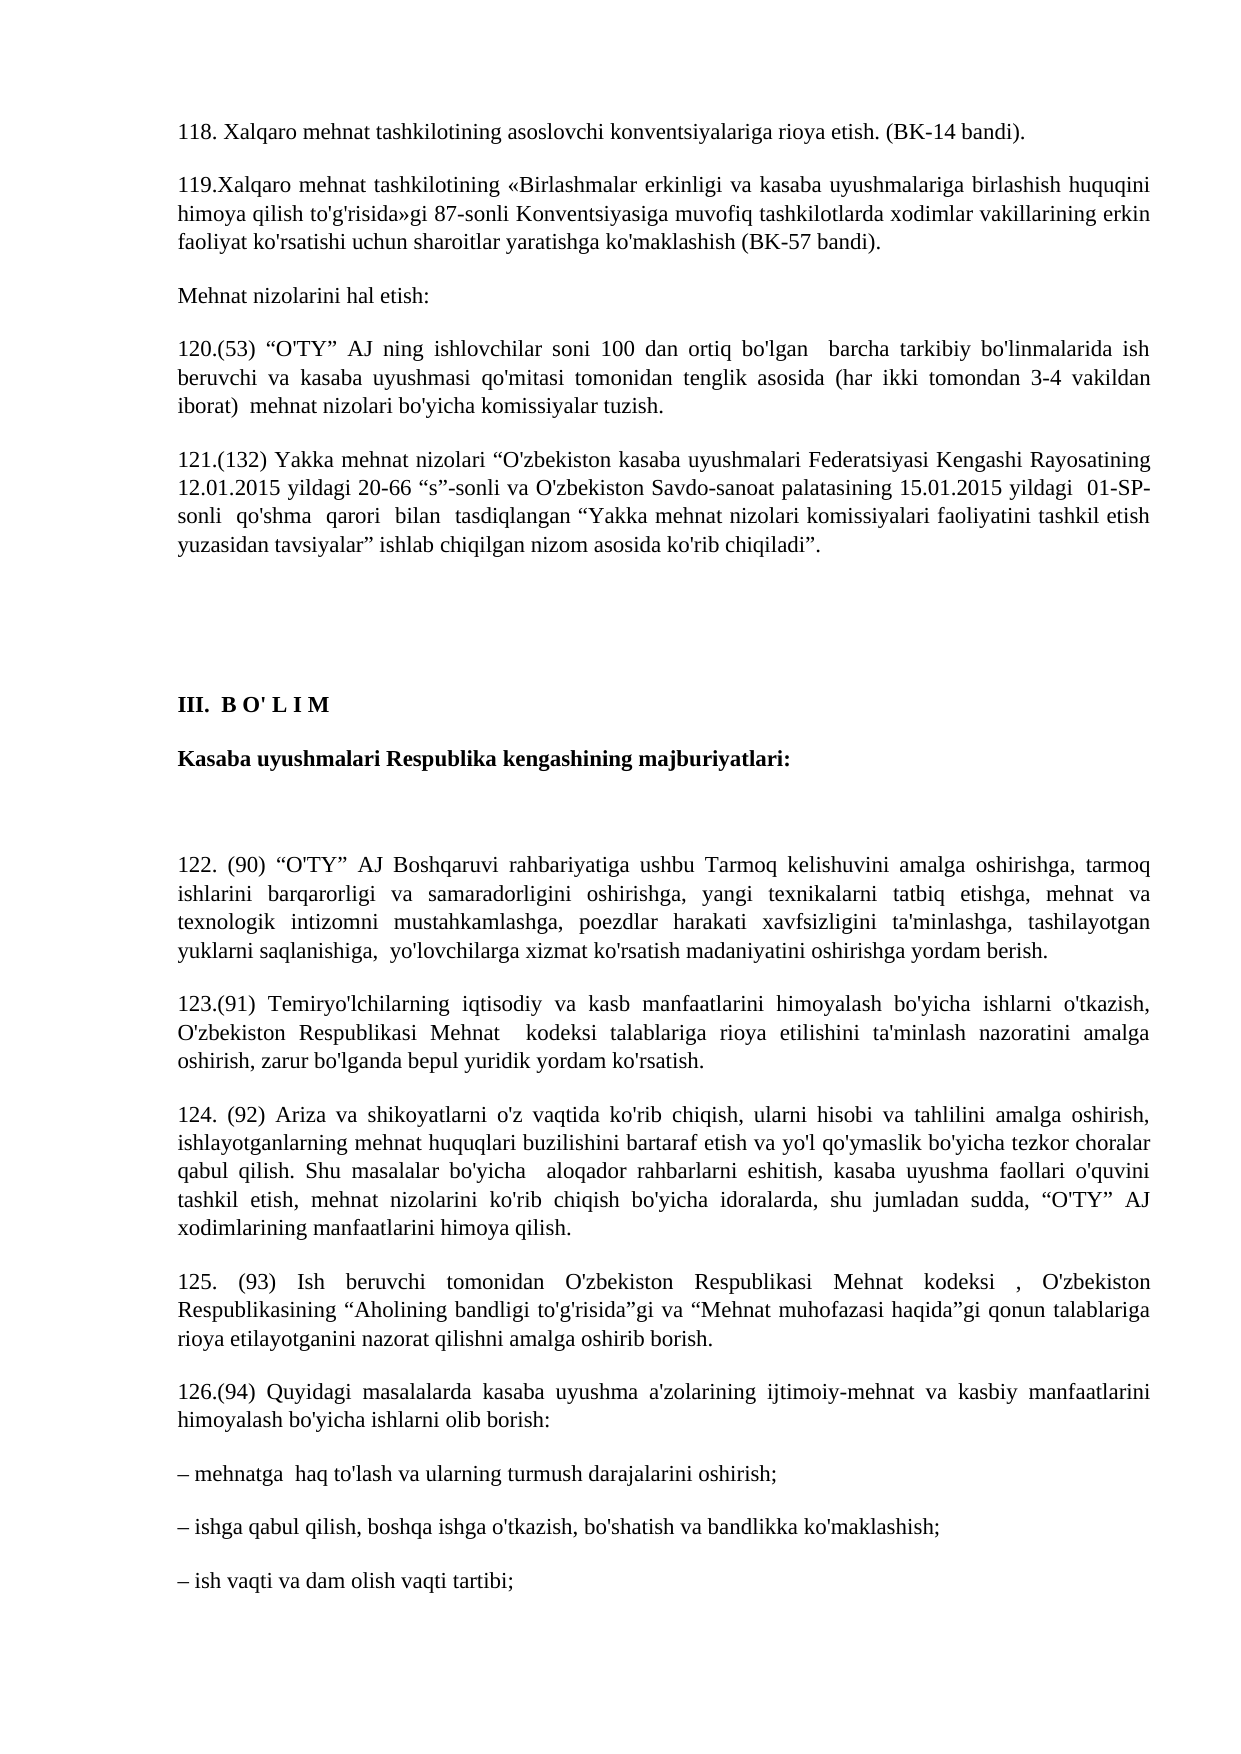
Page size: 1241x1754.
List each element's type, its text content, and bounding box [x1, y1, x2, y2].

text 119.Xalqaro mehnat tashkilotining «Birlashmalar erkinligi va kasaba uyushmalariga birlashish huquqini himoya qilish to'g'risida»gi 87-sonli Konventsiyasiga muvofiq tashkilotlarda xodimlar vakillarining erkin faoliyat ko'rsatishi uchun sharoitlar yaratishga ko'maklashish (BK-57 bandi). [177, 172, 1152, 255]
text 122. (90) “O'TY” AJ Boshqaruvi rahbariyatiga ushbu Tarmoq kelishuvini amalga oshirishga, tarmoq ishlarini barqarorligi va samaradorligini oshirishga, yangi texnikalarni tatbiq etishga, mehnat va texnologik intizomni mustahkamlashga, poezdlar harakati xavfsizligini ta'minlashga, tashilayotgan yuklarni saqlanishiga, yo'lovchilarga xizmat ko'rsatish madaniyatini oshirishga yordam berish. [177, 852, 1152, 963]
text – mehnatga haq to'lash va ularning turmush darajalarini oshirish; [177, 1460, 1152, 1486]
text – ishga qabul qilish, boshqa ishga o'tkazish, bo'shatish va bandlikka ko'maklashish; [177, 1513, 1152, 1540]
text 123.(91) Temiryo'lchilarning iqtisodiy va kasb manfaatlarini himoyalash bo'yicha ishlarni o'tkazish, O'zbekiston Respublikasi Mehnat kodeksi talablariga rioya etilishini ta'minlash nazoratini amalga oshirish, zarur bo'lganda bepul yuridik yordam ko'rsatish. [177, 990, 1152, 1073]
text Kasaba uyushmalari Respublika kengashining majburiyatlari: [177, 745, 1152, 771]
text – ish vaqti va dam olish vaqti tartibi; [177, 1567, 1152, 1593]
text III. B O' L I M [177, 691, 1152, 718]
text 121.(132) Yakka mehnat nizolari “O'zbekiston kasaba uyushmalari Federatsiyasi Kengashi Rayosatining 12.01.2015 yildagi 20-66 “s”-sonli va O'zbekiston Savdo-sanoat palatasining 15.01.2015 yildagi 01-SP-sonli qo'shma qarori bilan tasdiqlangan “Yakka mehnat nizolari komissiyalari faoliyatini tashkil etish yuzasidan tavsiyalar” ishlab chiqilgan nizom asosida ko'rib chiqiladi”. [177, 446, 1152, 557]
text Mehnat nizolarini hal etish: [177, 282, 1152, 308]
text 118. Xalqaro mehnat tashkilotining asoslovchi konventsiyalariga rioya etish. (BK-14 bandi). [177, 118, 1152, 144]
text 124. (92) Ariza va shikoyatlarni o'z vaqtida ko'rib chiqish, ularni hisobi va tahlilini amalga oshirish, ishlayotganlarning mehnat huquqlari buzilishini bartaraf etish va yo'l qo'ymaslik bo'yicha tezkor choralar qabul qilish. Shu masalalar bo'yicha aloqador rahbarlarni eshitish, kasaba uyushma faollari o'quvini tashkil etish, mehnat nizolarini ko'rib chiqish bo'yicha idoralarda, shu jumladan sudda, “O'TY” AJ xodimlarining manfaatlarini himoya qilish. [177, 1101, 1152, 1241]
text 126.(94) Quyidagi masalalarda kasaba uyushma a'zolarining ijtimoiy-mehnat va kasbiy manfaatlarini himoyalash bo'yicha ishlarni olib borish: [177, 1378, 1152, 1433]
text 125. (93) Ish beruvchi tomonidan O'zbekiston Respublikasi Mehnat kodeksi , O'zbekiston Respublikasining “Aholining bandligi to'g'risida”gi va “Mehnat muhofazasi haqida”gi qonun talablariga rioya etilayotganini nazorat qilishni amalga oshirib borish. [177, 1268, 1152, 1351]
text 120.(53) “O'TY” AJ ning ishlovchilar soni 100 dan ortiq bo'lgan barcha tarkibiy bo'linmalarida ish beruvchi va kasaba uyushmasi qo'mitasi tomonidan tenglik asosida (har ikki tomondan 3-4 vakildan iborat) mehnat nizolari bo'yicha komissiyalar tuzish. [177, 335, 1152, 418]
